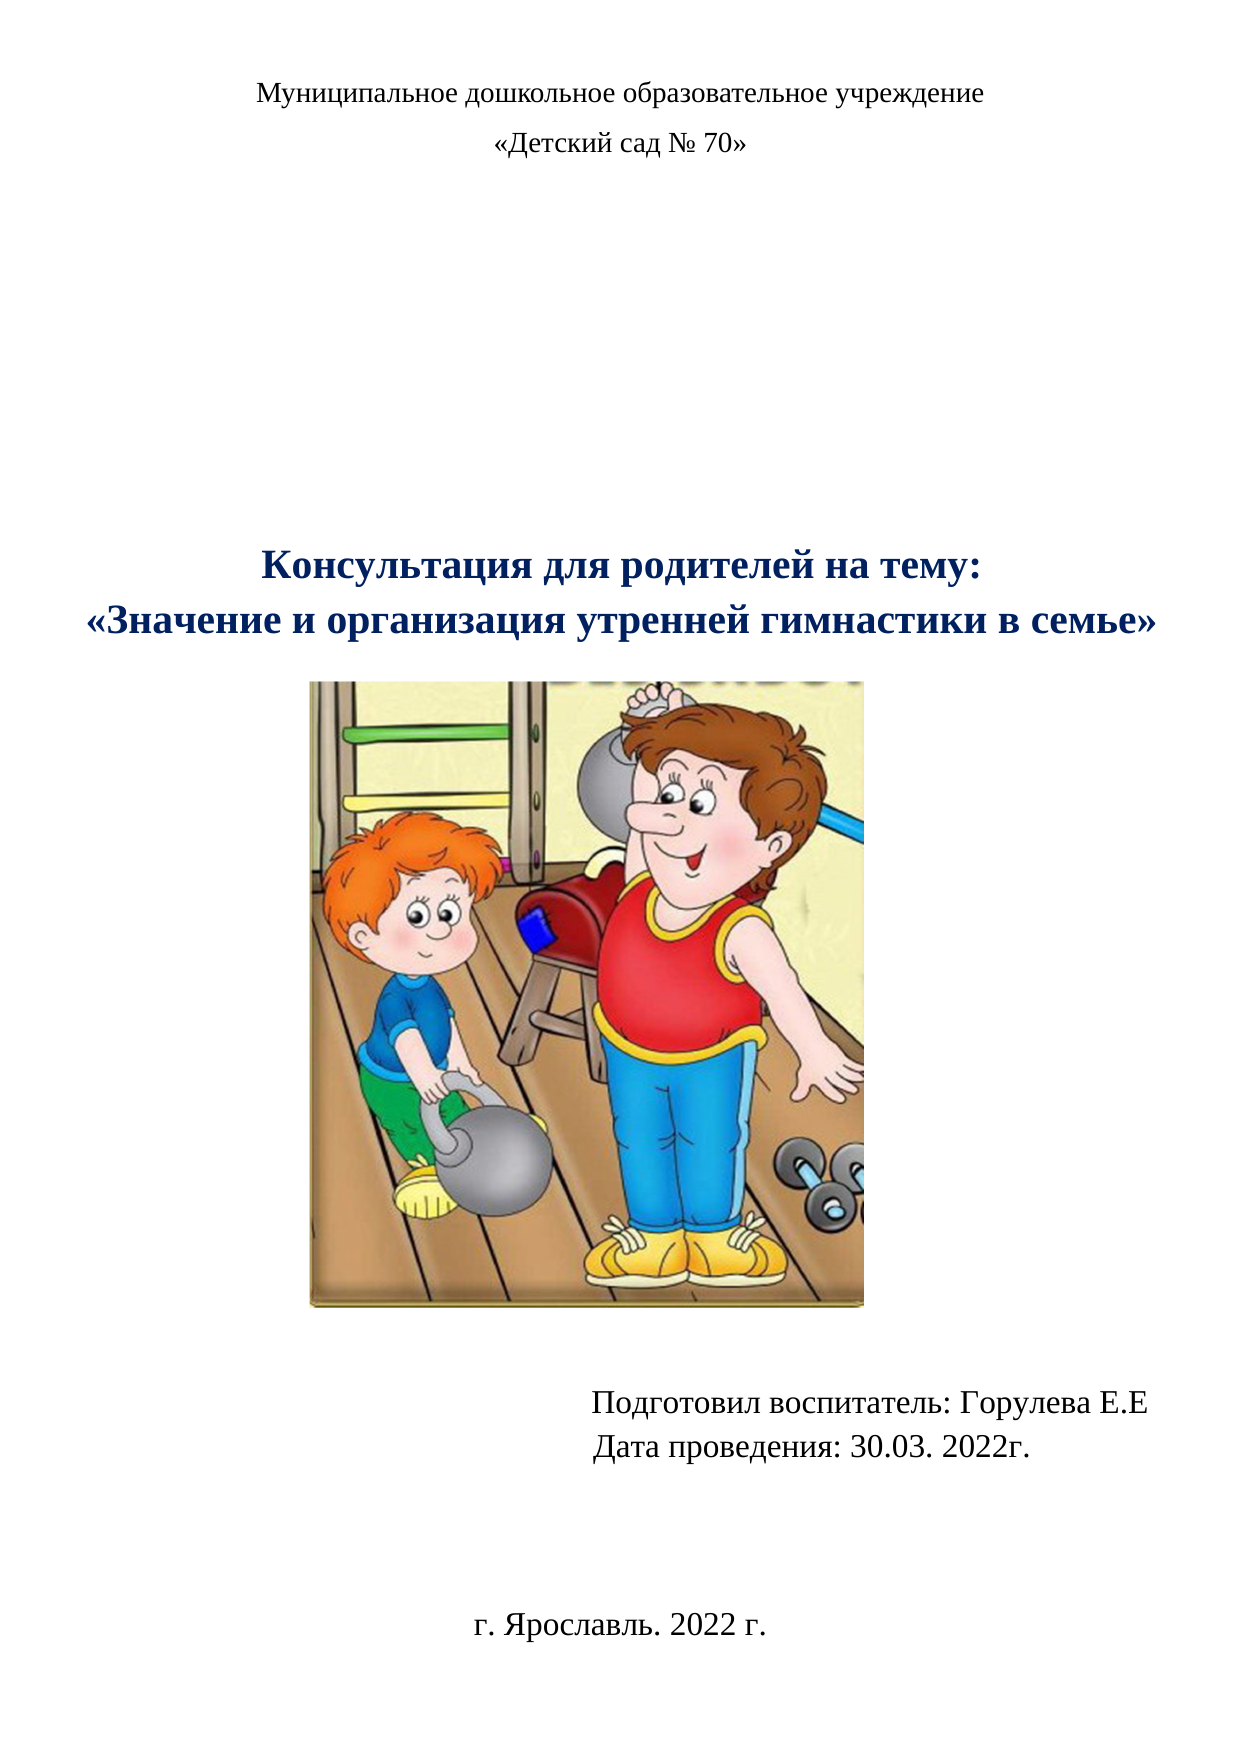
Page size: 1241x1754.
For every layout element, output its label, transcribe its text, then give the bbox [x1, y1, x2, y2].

text «Детский сад № 70» [75, 125, 1165, 159]
text Муниципальное дошкольное образовательное учреждение [75, 75, 1165, 108]
text Дата проведения: 30.03. 2022г. [75, 1426, 1165, 1464]
text г. Ярославль. 2022 г. [75, 1604, 1165, 1642]
text Подготовил воспитатель: Горулева Е.Е [517, 1382, 1165, 1420]
text Консультация для родителей на тему: [75, 539, 1168, 587]
text «Значение и организация утренней гимнастики в семье» [75, 594, 1168, 642]
picture [309, 681, 864, 1308]
